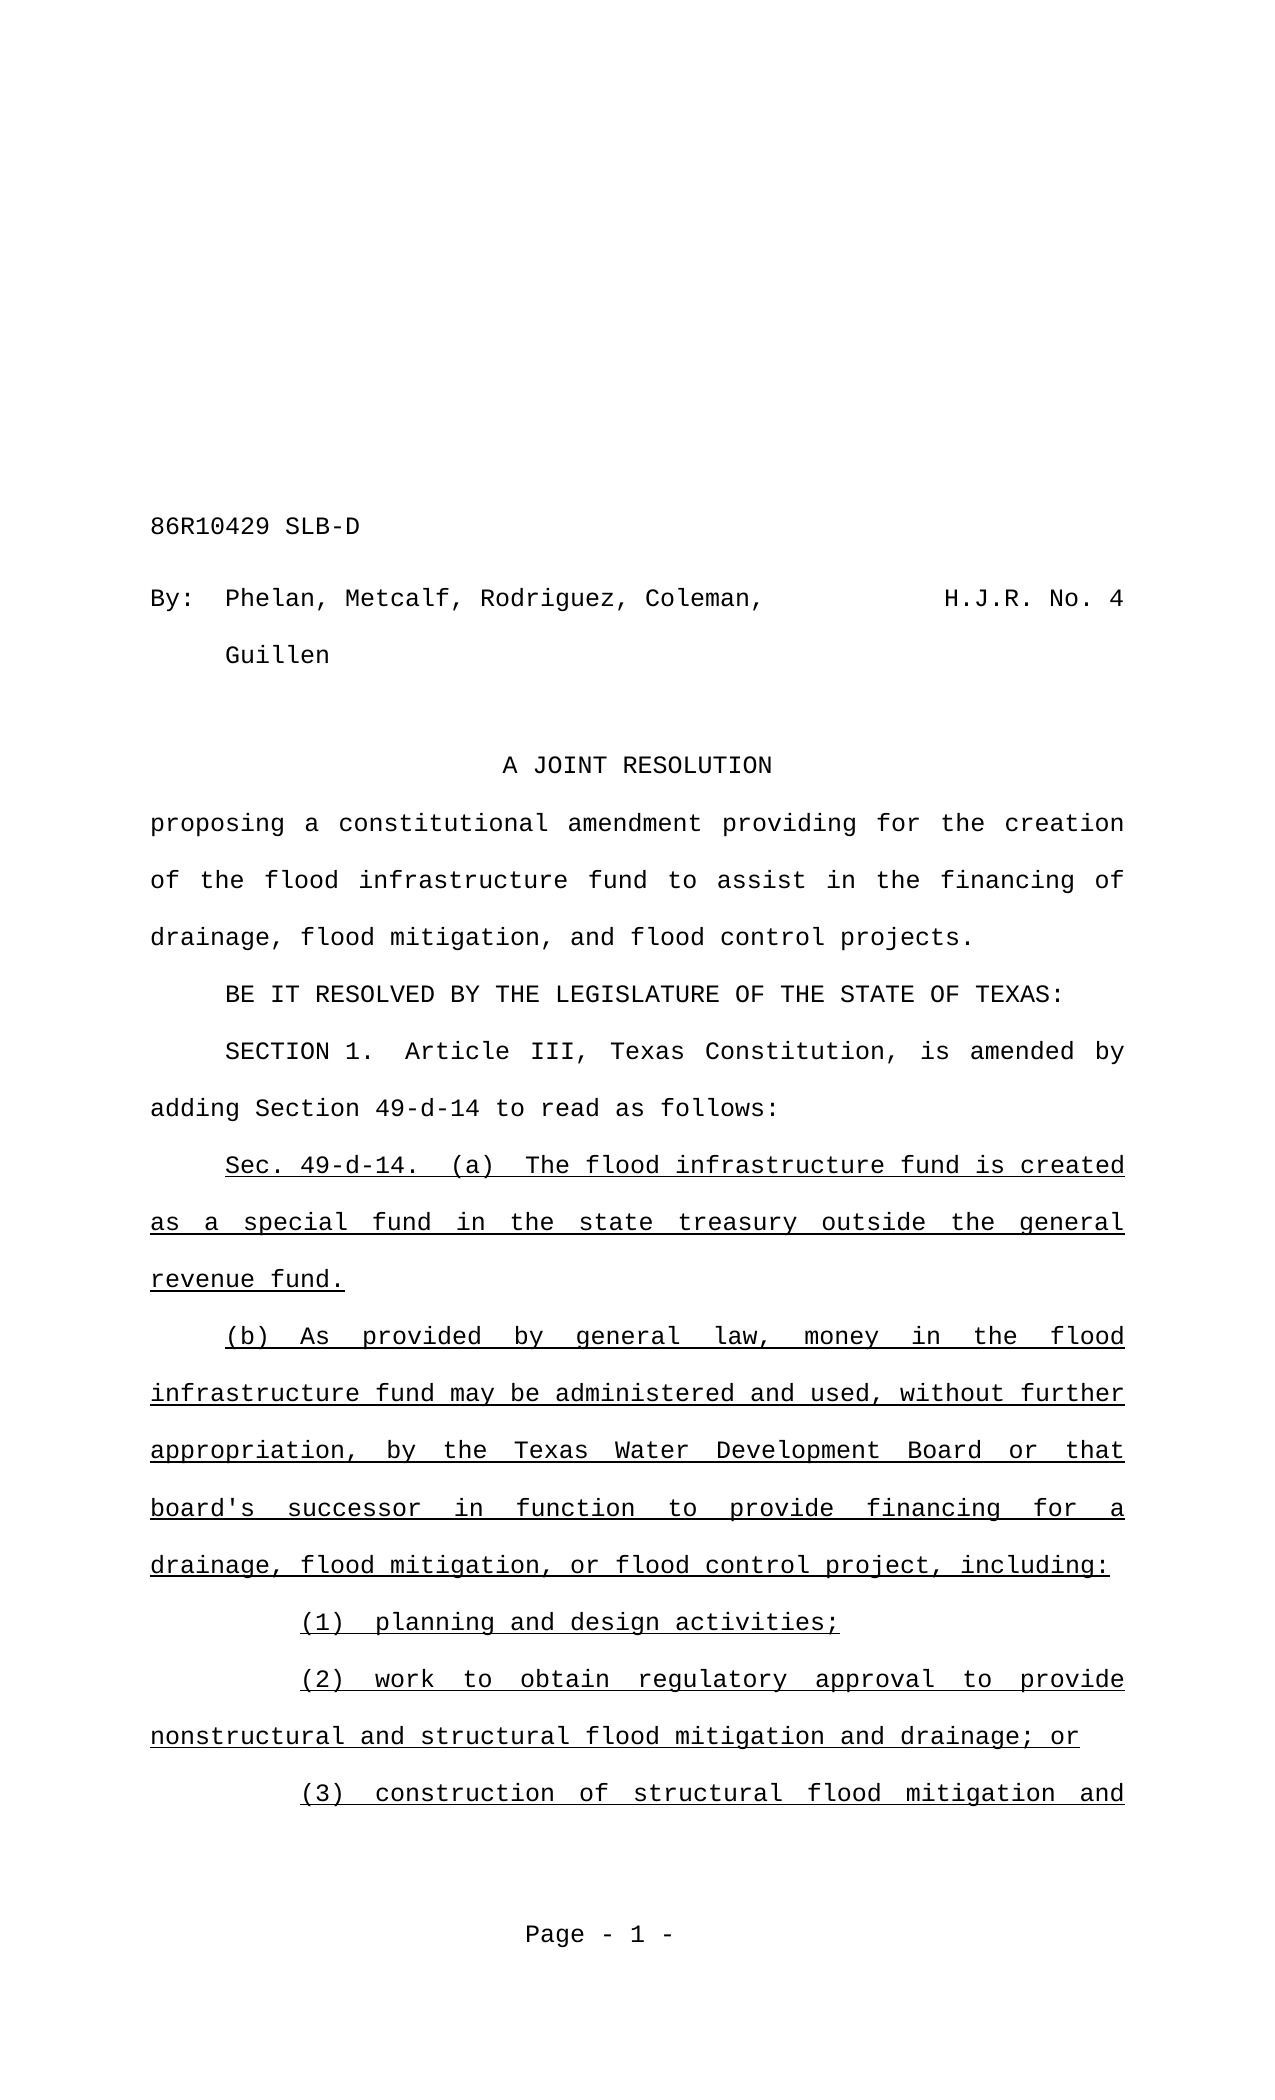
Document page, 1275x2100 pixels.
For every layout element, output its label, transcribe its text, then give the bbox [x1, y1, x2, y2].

text proposing a constitutional amendment providing for the creation of the flood infrastructure fund to assist in the financing of drainage, flood mitigation, and flood control projects. [150, 810, 1125, 953]
text A JOINT RESOLUTION [150, 753, 1125, 781]
text (b) As provided by general law, money in the flood infrastructure fund may be administered and used, without further appropriation, by the Texas Water Development Board or that board's successor in function to provide financing for a drainage, flood mitigation, or flood control project, including: [150, 1324, 1125, 1404]
text By: Phelan, Metcalf, Rodriguez, Coleman, H.J.R. No. 4 [150, 585, 1125, 614]
text 86R10429 SLB-D [150, 514, 1125, 542]
text (b) As provided by general law, money in the flood infrastructure fund may be administered and used, without further appropriation, by the Texas Water Development Board or that board's successor in function to provide financing for a drainage, flood mitigation, or flood control project, including: [150, 1406, 1125, 1461]
text (1) planning and design activities; [150, 1609, 1125, 1638]
text Sec. 49-d-14. (a) The flood infrastructure fund is created as a special fund in the state treasury outside the general revenue fund. [150, 1152, 1125, 1233]
text (2) work to obtain regulatory approval to provide nonstructural and structural flood mitigation and drainage; or [150, 1666, 1125, 1752]
text (b) As provided by general law, money in the flood infrastructure fund may be administered and used, without further appropriation, by the Texas Water Development Board or that board's successor in function to provide financing for a drainage, flood mitigation, or flood control project, including: [150, 1463, 1125, 1518]
text SECTION 1. Article III, Texas Constitution, is amended by adding Section 49-d-14 to read as follows: [150, 1038, 1125, 1124]
text Sec. 49-d-14. (a) The flood infrastructure fund is created as a special fund in the state treasury outside the general revenue fund. [150, 1235, 1125, 1295]
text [150, 1780, 1125, 1809]
text Guillen [150, 642, 1125, 671]
text BE IT RESOLVED BY THE LEGISLATURE OF THE STATE OF TEXAS: [150, 981, 1125, 1010]
text (b) As provided by general law, money in the flood infrastructure fund may be administered and used, without further appropriation, by the Texas Water Development Board or that board's successor in function to provide financing for a drainage, flood mitigation, or flood control project, including: [150, 1520, 1125, 1581]
